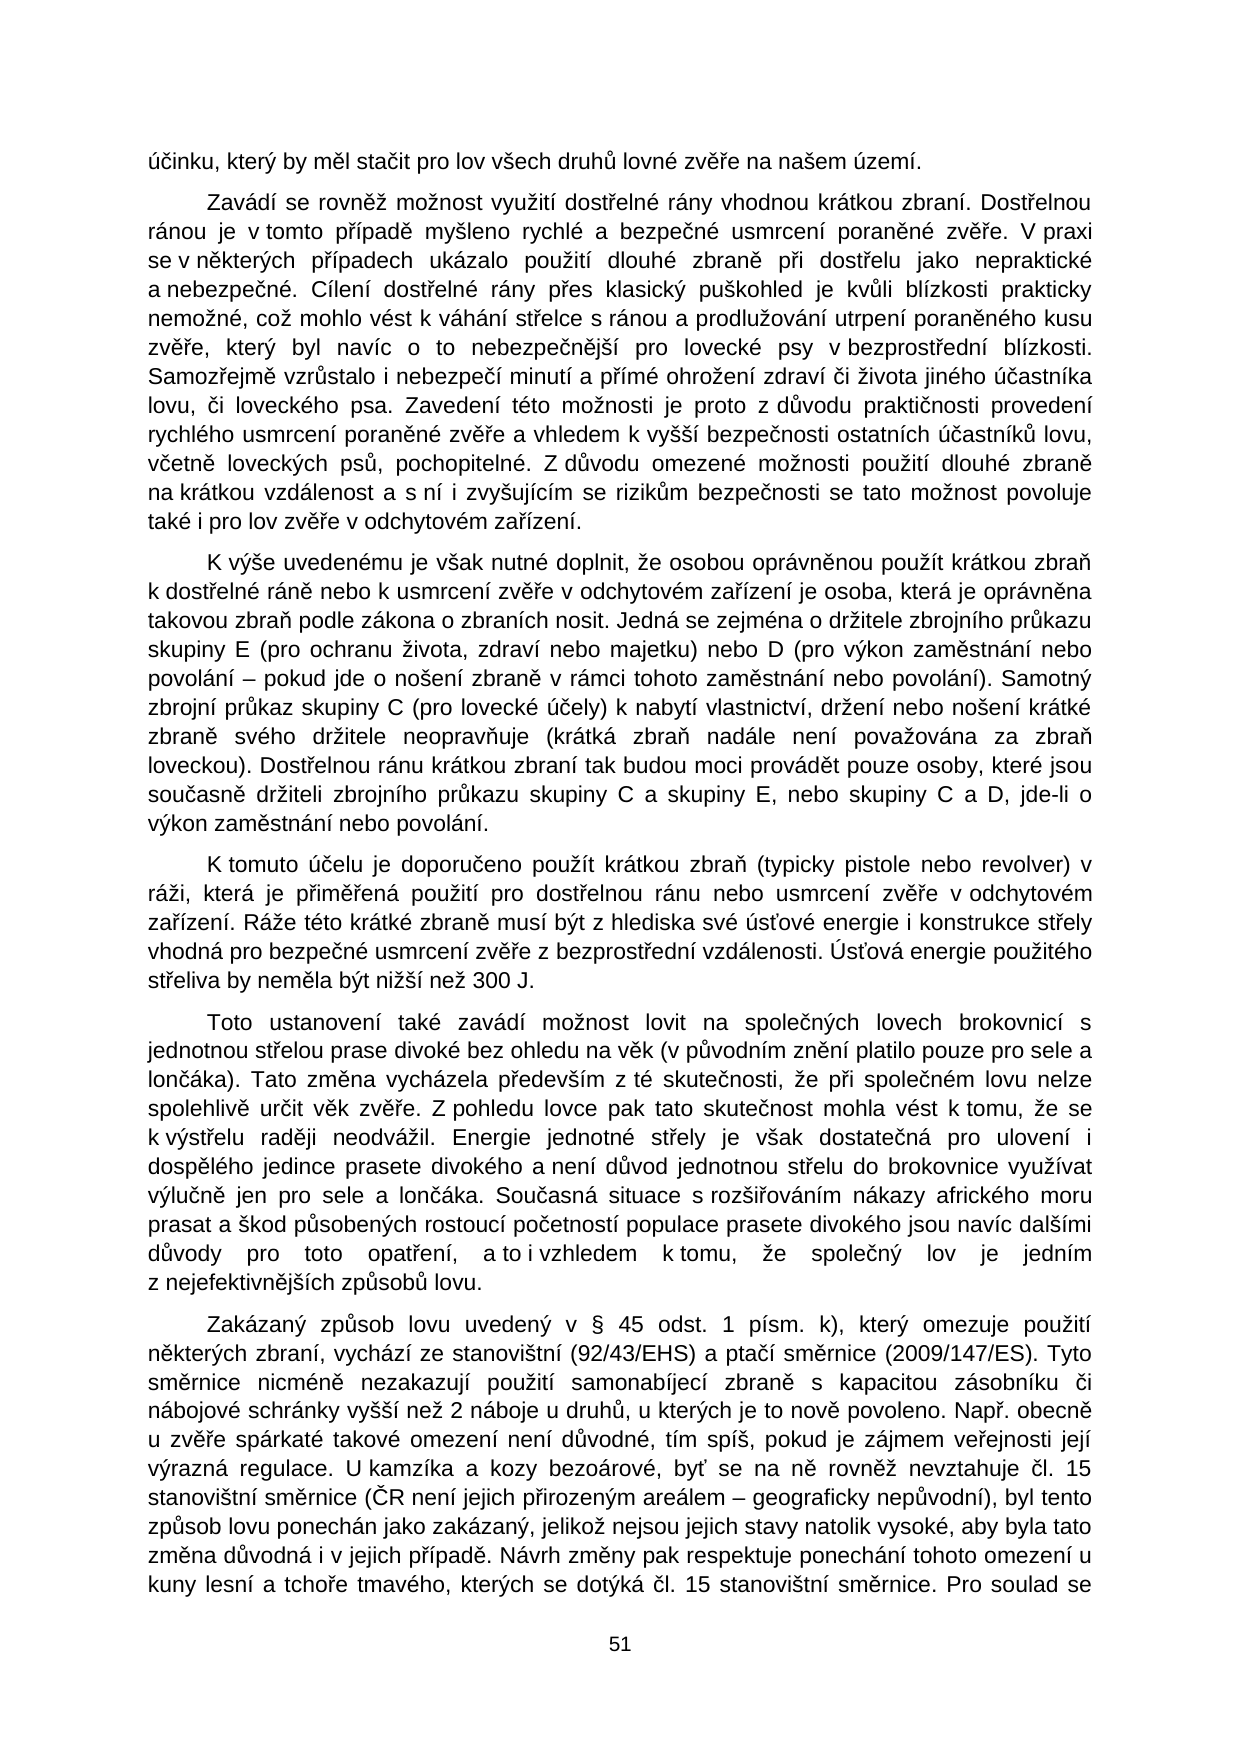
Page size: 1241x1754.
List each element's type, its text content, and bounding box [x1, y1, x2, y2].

text Toto ustanovení také zavádí možnost lovit na společných lovech brokovnicí s jednotnou střelou prase divoké bez ohledu na věk (v původním znění platilo pouze pro sele a lončáka). Tato změna vycházela především z té skutečnosti, že při společném lovu nelze spolehlivě určit věk zvěře. Z pohledu lovce pak tato skutečnost mohla vést k tomu, že se k výstřelu raději neodvážil. Energie jednotné střely je však dostatečná pro ulovení i dospělého jedince prasete divokého a není důvod jednotnou střelu do brokovnice využívat výlučně jen pro sele a lončáka. Současná situace s rozšiřováním nákazy afrického moru prasat a škod působených rostoucí početností populace prasete divokého jsou navíc dalšími důvody pro toto opatření, a to i vzhledem k tomu, že společný lov je jedním z nejefektivnějších způsobů lovu. [148, 1008, 1093, 1295]
text K výše uvedenému je však nutné doplnit, že osobou oprávněnou použít krátkou zbraň k dostřelné ráně nebo k usmrcení zvěře v odchytovém zařízení je osoba, která je oprávněna takovou zbraň podle zákona o zbraních nosit. Jedná se zejména o držitele zbrojního průkazu skupiny E (pro ochranu života, zdraví nebo majetku) nebo D (pro výkon zaměstnání nebo povolání – pokud jde o nošení zbraně v rámci tohoto zaměstnání nebo povolání). Samotný zbrojní průkaz skupiny C (pro lovecké účely) k nabytí vlastnictví, držení nebo nošení krátké zbraně svého držitele neopravňuje (krátká zbraň nadále není považována za zbraň loveckou). Dostřelnou ránu krátkou zbraní tak budou moci provádět pouze osoby, které jsou současně držiteli zbrojního průkazu skupiny C a skupiny E, nebo skupiny C a D, jde-li o výkon zaměstnání nebo povolání. [148, 549, 1093, 836]
text K tomuto účelu je doporučeno použít krátkou zbraň (typicky pistole nebo revolver) v ráži, která je přiměřená použití pro dostřelnou ránu nebo usmrcení zvěře v odchytovém zařízení. Ráže této krátké zbraně musí být z hlediska své úsťové energie i konstrukce střely vhodná pro bezpečné usmrcení zvěře z bezprostřední vzdálenosti. Úsťová energie použitého střeliva by neměla být nižší než 300 J. [148, 851, 1093, 993]
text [148, 148, 1093, 174]
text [148, 1311, 1093, 1597]
text Zavádí se rovněž možnost využití dostřelné rány vhodnou krátkou zbraní. Dostřelnou ránou je v tomto případě myšleno rychlé a bezpečné usmrcení poraněné zvěře. V praxi se v některých případech ukázalo použití dlouhé zbraně při dostřelu jako nepraktické a nebezpečné. Cílení dostřelné rány přes klasický puškohled je kvůli blízkosti prakticky nemožné, což mohlo vést k váhání střelce s ránou a prodlužování utrpení poraněného kusu zvěře, který byl navíc o to nebezpečnější pro lovecké psy v bezprostřední blízkosti. Samozřejmě vzrůstalo i nebezpečí minutí a přímé ohrožení zdraví či života jiného účastníka lovu, či loveckého psa. Zavedení této možnosti je proto z důvodu praktičnosti provedení rychlého usmrcení poraněné zvěře a vhledem k vyšší bezpečnosti ostatních účastníků lovu, včetně loveckých psů, pochopitelné. Z důvodu omezené možnosti použití dlouhé zbraně na krátkou vzdálenost a s ní i zvyšujícím se rizikům bezpečnosti se tato možnost povoluje také i pro lov zvěře v odchytovém zařízení. [148, 189, 1093, 534]
